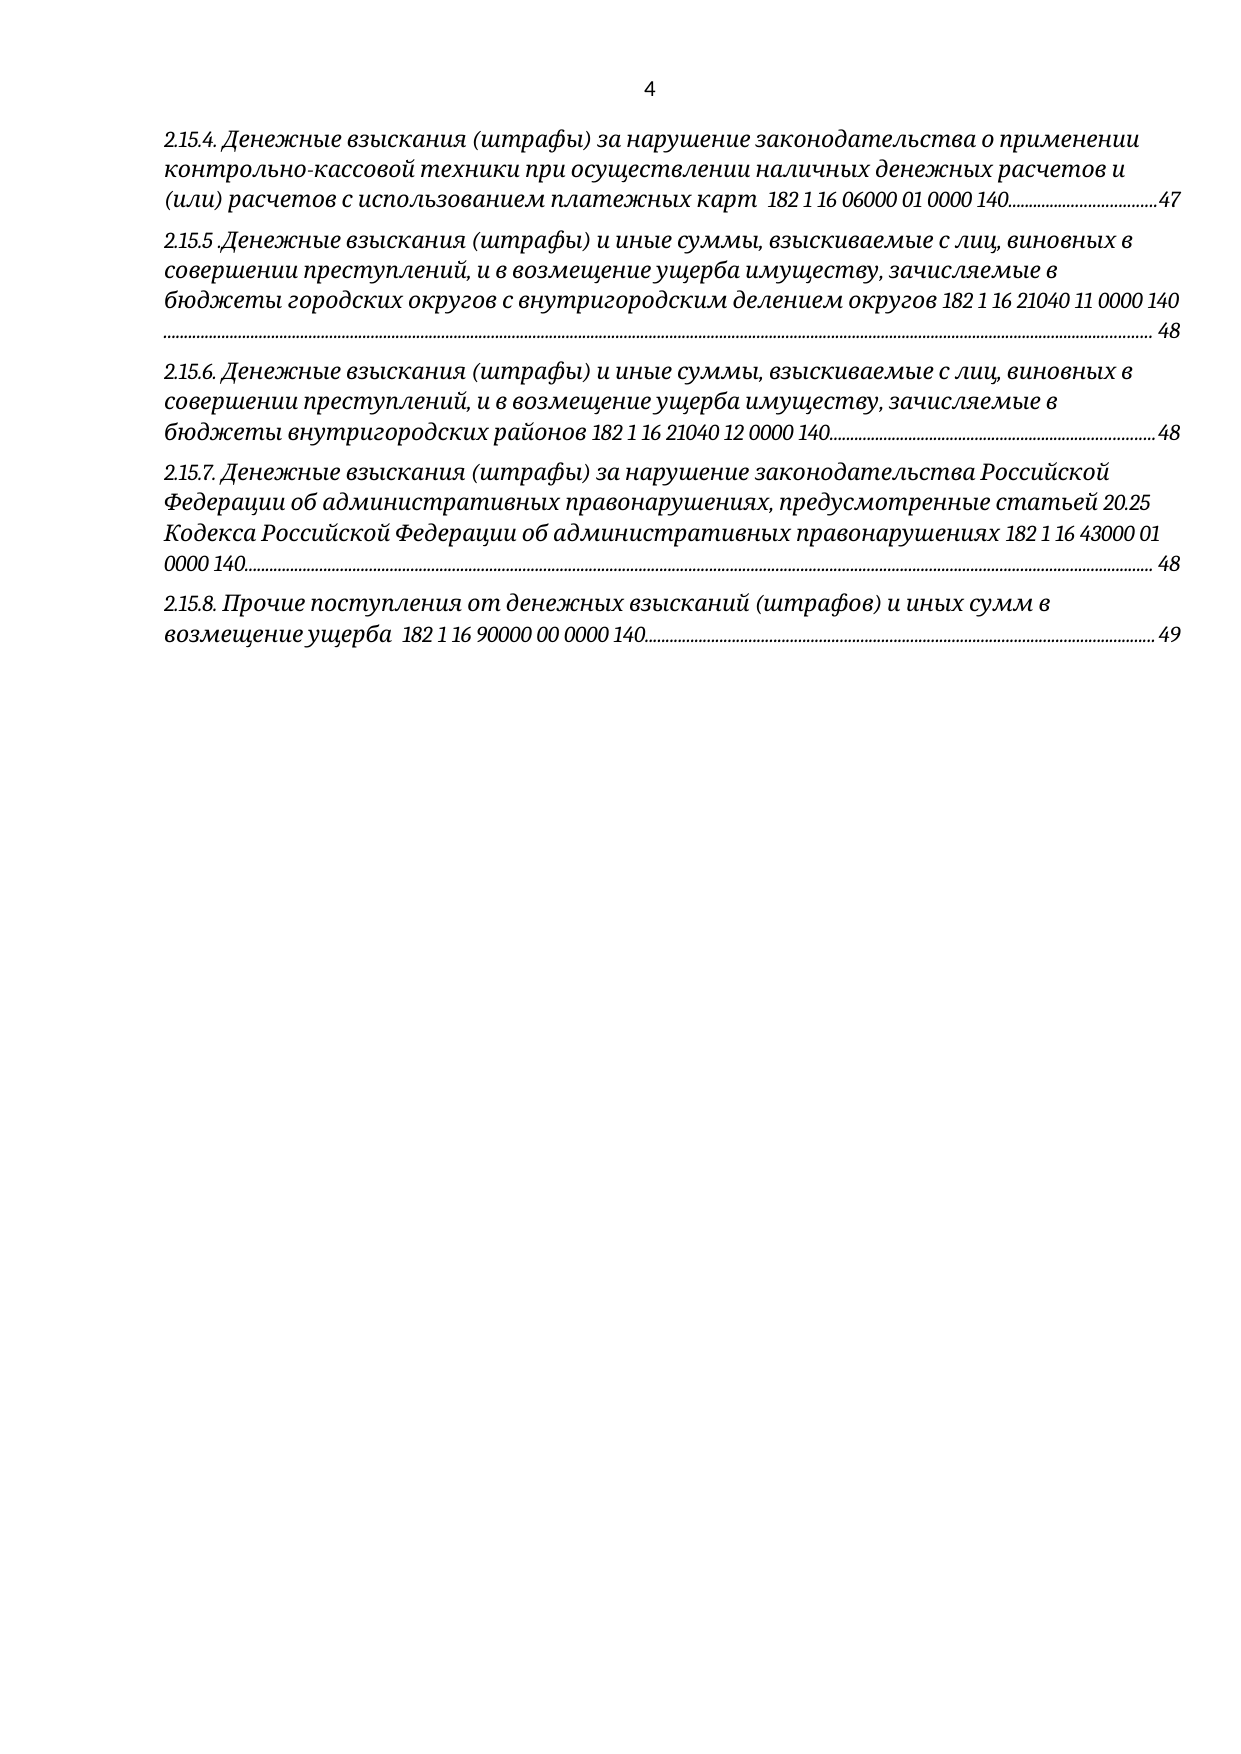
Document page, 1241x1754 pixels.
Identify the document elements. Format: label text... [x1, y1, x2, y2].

text 2.15.7. Денежные взыскания (штрафы) за нарушение законодательства Российской Федерации об административных правонарушениях, предусмотренные статьей 20.25 Кодекса Российской Федерации об административных правонарушениях 182 1 16 43000 01 0000 140 48 [164, 460, 1181, 577]
text 2.15.4. Денежные взыскания (штрафы) за нарушение законодательства о применении контрольно-кассовой техники при осуществлении наличных денежных расчетов и (или) расчетов с использованием платежных карт 182 1 16 06000 01 0000 140 47 [164, 127, 1181, 213]
text 2.15.6. Денежные взыскания (штрафы) и иные суммы, взыскиваемые с лиц, виновных в совершении преступлений, и в возмещение ущерба имуществу, зачисляемые в бюджеты внутригородских районов 182 1 16 21040 12 0000 140 48 [164, 359, 1181, 446]
text 2.15.8. Прочие поступления от денежных взысканий (штрафов) и иных сумм в возмещение ущерба 182 1 16 90000 00 0000 140 49 [164, 591, 1181, 648]
text 2.15.5 .Денежные взыскания (штрафы) и иные суммы, взыскиваемые с лиц, виновных в совершении преступлений, и в возмещение ущерба имуществу, зачисляемые в бюджеты городских округов с внутригородским делением округов 182 1 16 21040 11 0000 140 48 [164, 228, 1181, 344]
